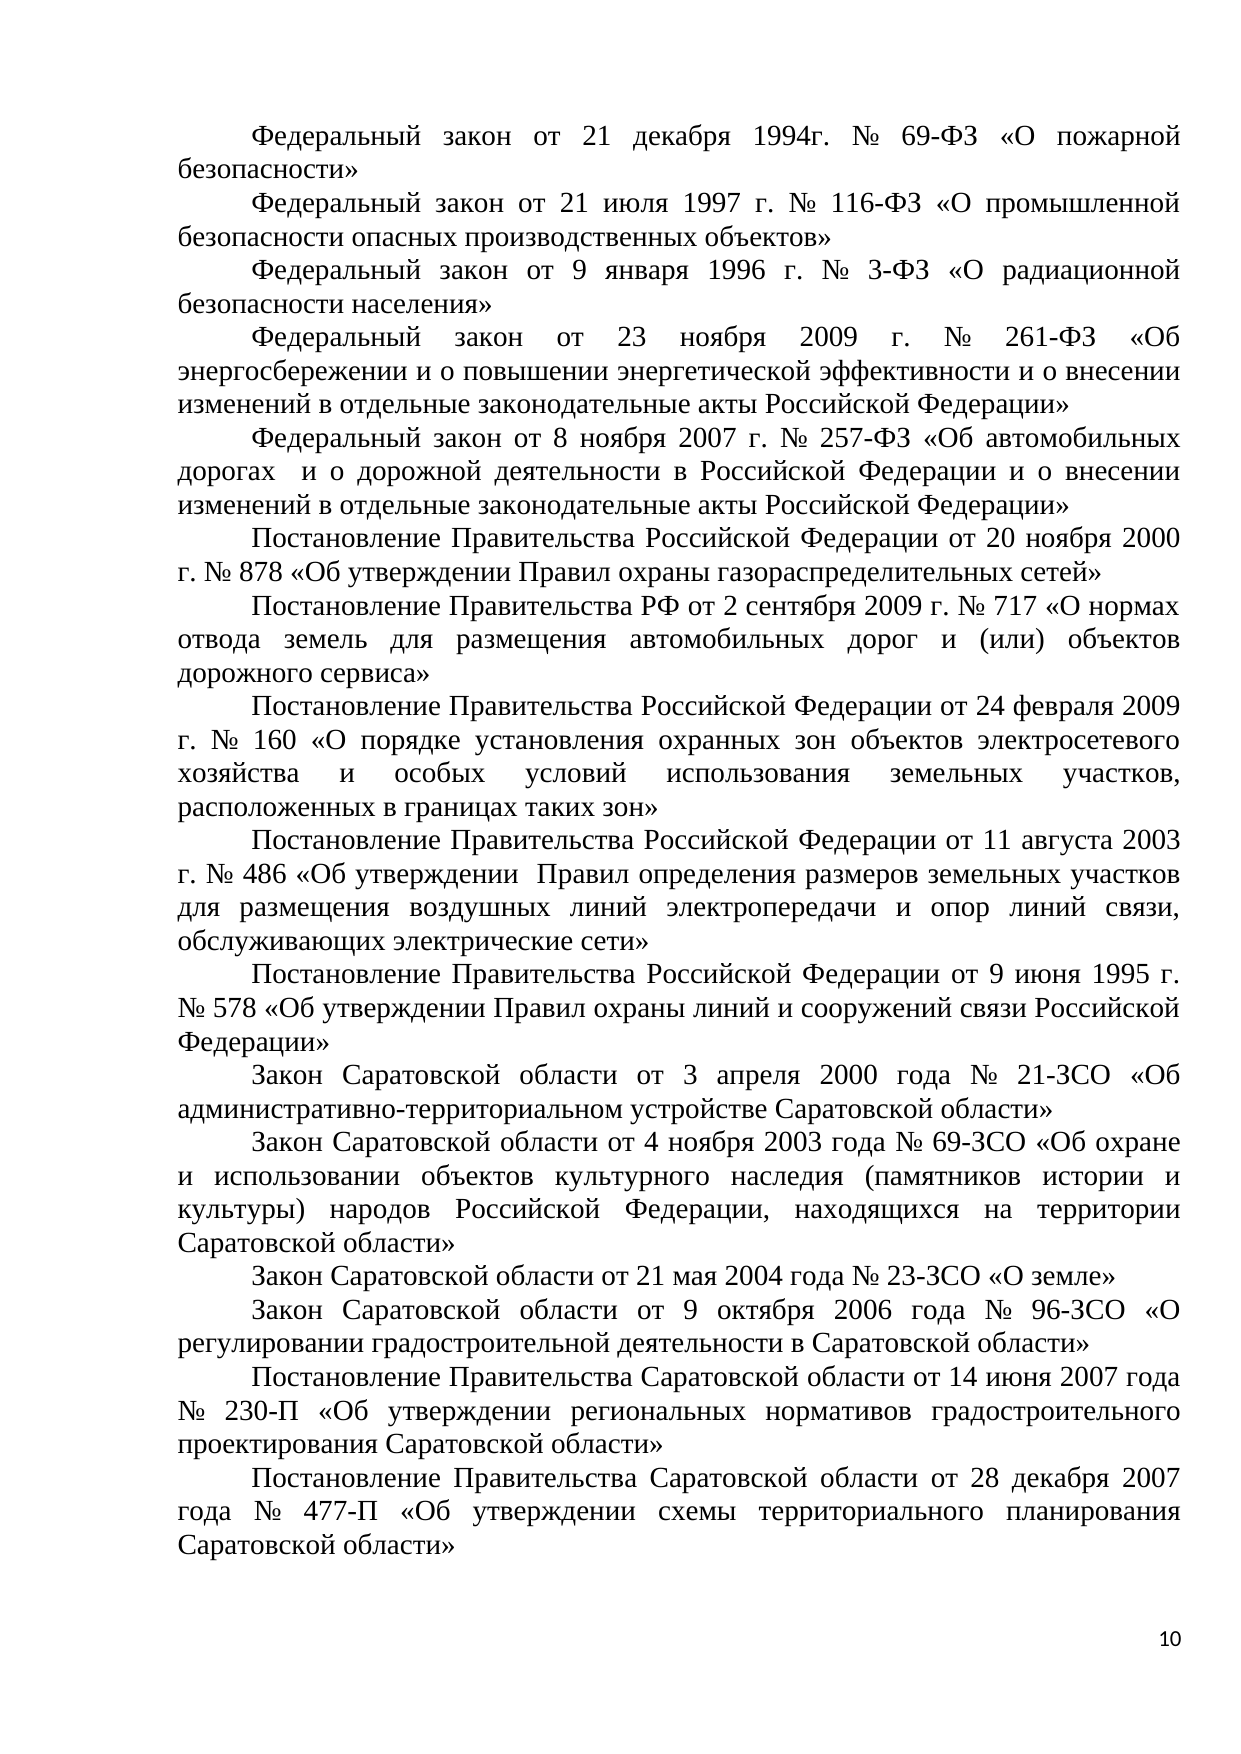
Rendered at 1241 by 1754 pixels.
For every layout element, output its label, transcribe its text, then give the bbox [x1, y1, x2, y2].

text Закон Саратовской области от 3 апреля 2000 года № 21-ЗСО «Об административно-территориальном устройстве Саратовской области» [177, 1057, 1181, 1124]
text Федеральный закон от 8 ноября 2007 г. № 257-ФЗ «Об автомобильных дорогах и о дорожной деятельности в Российской Федерации и о внесении изменений в отдельные законодательные акты Российской Федерации» [177, 420, 1181, 521]
text Постановление Правительства Саратовской области от 28 декабря 2007 года № 477-П «Об утверждении схемы территориального планирования Саратовской области» [177, 1460, 1181, 1560]
text Закон Саратовской области от 21 мая 2004 года № 23-ЗСО «О земле» [177, 1258, 1181, 1292]
text Постановление Правительства Саратовской области от 14 июня 2007 года № 230-П «Об утверждении региональных нормативов градостроительного проектирования Саратовской области» [177, 1359, 1181, 1460]
text Постановление Правительства Российской Федерации от 24 февраля 2009 г. № 160 «О порядке установления охранных зон объектов электросетевого хозяйства и особых условий использования земельных участков, расположенных в границах таких зон» [177, 688, 1181, 822]
text Федеральный закон от 23 ноября 2009 г. № 261-ФЗ «Об энергосбережении и о повышении энергетической эффективности и о внесении изменений в отдельные законодательные акты Российской Федерации» [177, 319, 1181, 420]
text Постановление Правительства Российской Федерации от 9 июня 1995 г. № 578 «Об утверждении Правил охраны линий и сооружений связи Российской Федерации» [177, 957, 1181, 1057]
text Постановление Правительства Российской Федерации от 11 августа 2003 г. № 486 «Об утверждении Правил определения размеров земельных участков для размещения воздушных линий электропередачи и опор линий связи, обслуживающих электрические сети» [177, 822, 1181, 957]
text Закон Саратовской области от 4 ноября 2003 года № 69-ЗСО «Об охране и использовании объектов культурного наследия (памятников истории и культуры) народов Российской Федерации, находящихся на территории Саратовской области» [177, 1124, 1181, 1258]
text Постановление Правительства Российской Федерации от 20 ноября 2000 г. № 878 «Об утверждении Правил охраны газораспределительных сетей» [177, 521, 1181, 588]
text Федеральный закон от 21 июля 1997 г. № 116-ФЗ «О промышленной безопасности опасных производственных объектов» [177, 185, 1181, 252]
text Федеральный закон от 21 декабря 1994г. № 69-ФЗ «О пожарной безопасности» [177, 118, 1181, 185]
text Постановление Правительства РФ от 2 сентября 2009 г. № 717 «О нормах отвода земель для размещения автомобильных дорог и (или) объектов дорожного сервиса» [177, 588, 1181, 688]
text Закон Саратовской области от 9 октября 2006 года № 96-ЗСО «О регулировании градостроительной деятельности в Саратовской области» [177, 1292, 1181, 1359]
text Федеральный закон от 9 января 1996 г. № 3-ФЗ «О радиационной безопасности населения» [177, 252, 1181, 319]
